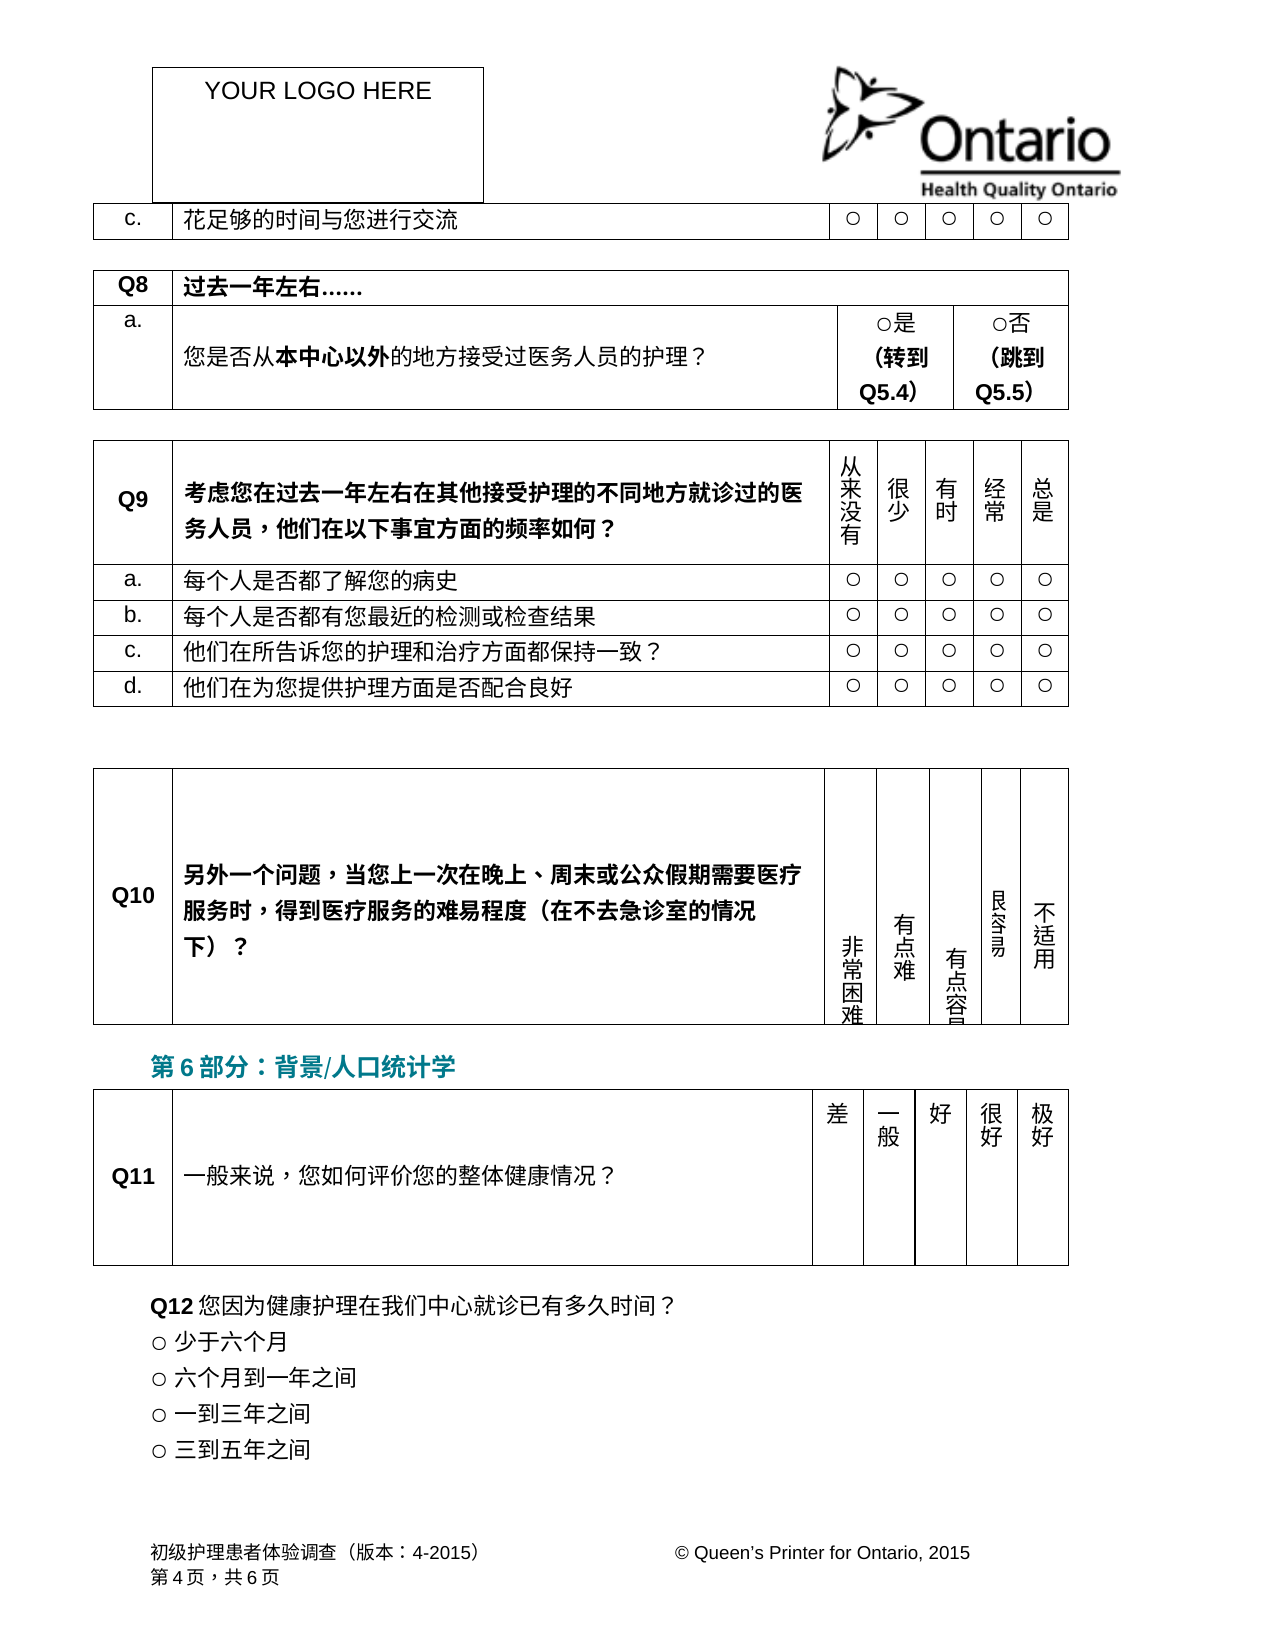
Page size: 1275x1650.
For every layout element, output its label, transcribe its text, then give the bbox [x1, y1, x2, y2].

table_cell [878, 565, 925, 599]
table_header Q9 [94, 441, 172, 564]
table_header 很容易 [982, 769, 1020, 1024]
table_header 考虑您在过去一年左右在其他接受护理的不同地方就诊过的医务人员，他们在以下事宜方面的频率如何？ [173, 441, 829, 564]
table_cell [974, 204, 1021, 239]
table_cell [974, 601, 1021, 635]
text 一到三年之间 [150, 1398, 1125, 1429]
table_header 很少 [878, 441, 925, 564]
table_cell [1022, 672, 1068, 706]
table_cell [926, 204, 973, 239]
table_header 另外一个问题，当您上一次在晚上、周末或公众假期需要医疗服务时，得到医疗服务的难易程度（在不去急诊室的情况下）？ [173, 769, 824, 1024]
table_header 一般来说，您如何评价您的整体健康情况？ [173, 1090, 812, 1264]
table_cell c. [94, 636, 172, 671]
table_cell 您是否从本中心以外的地方接受过医务人员的护理？ [173, 306, 837, 409]
table_cell [830, 601, 877, 635]
table_header 极好 [1018, 1090, 1068, 1264]
table_header 好 [916, 1090, 966, 1264]
table_cell 是 （转到Q5.4） [838, 306, 953, 409]
table_header 总是 [1022, 441, 1068, 564]
table_cell c. [94, 204, 172, 239]
table_header 一般 [864, 1090, 914, 1264]
table_header 有点难 [877, 769, 929, 1024]
picture [821, 63, 1122, 202]
text 六个月到一年之间 [150, 1362, 1125, 1393]
table_cell 每个人是否都有您最近的检测或检查结果 [173, 601, 829, 635]
table_cell [926, 672, 973, 706]
table_cell [878, 204, 925, 239]
table_cell 每个人是否都了解您的病史 [173, 565, 829, 599]
table_header 不适用 [1021, 769, 1068, 1024]
table_cell a. [94, 565, 172, 599]
table_cell [1022, 565, 1068, 599]
table_cell [974, 672, 1021, 706]
table_cell [830, 636, 877, 671]
table_cell 花足够的时间与您进行交流 [173, 204, 829, 239]
table_cell [974, 636, 1021, 671]
table_cell 否 （跳到Q5.5） [954, 306, 1068, 409]
table_header Q10 [94, 769, 172, 1024]
table_cell d. [94, 672, 172, 706]
table_cell 他们在为您提供护理方面是否配合良好 [173, 672, 829, 706]
table_header 有时 [926, 441, 973, 564]
table_cell [878, 601, 925, 635]
table_cell [830, 565, 877, 599]
table_cell [830, 672, 877, 706]
text 三到五年之间 [150, 1434, 1125, 1465]
table_header Q11 [94, 1090, 172, 1264]
table_cell [1022, 636, 1068, 671]
table_cell [926, 601, 973, 635]
table_header 从来没有 [830, 441, 877, 564]
table_cell [974, 565, 1021, 599]
table_cell [1022, 601, 1068, 635]
table_header 经常 [974, 441, 1021, 564]
table_cell [926, 636, 973, 671]
text 少于六个月 [150, 1326, 1125, 1357]
table_cell [878, 672, 925, 706]
text Q12您因为健康护理在我们中心就诊已有多久时间？ [150, 1290, 1125, 1322]
table_cell b. [94, 601, 172, 635]
table_cell [878, 636, 925, 671]
table_cell [830, 204, 877, 239]
table_cell a. [94, 306, 172, 409]
table_cell 他们在所告诉您的护理和治疗方面都保持一致？ [173, 636, 829, 671]
text 第6部分：背景/人口统计学 [150, 1050, 1125, 1084]
table_header 差 [813, 1090, 863, 1264]
table_cell [926, 565, 973, 599]
table_header Q8 [94, 271, 172, 305]
table_cell [1022, 204, 1068, 239]
table_header 有点容易 [930, 769, 981, 1024]
table_header 非常困难 [825, 769, 876, 1024]
table_header 过去一年左右…… [173, 271, 1068, 305]
table_header 很好 [967, 1090, 1017, 1264]
